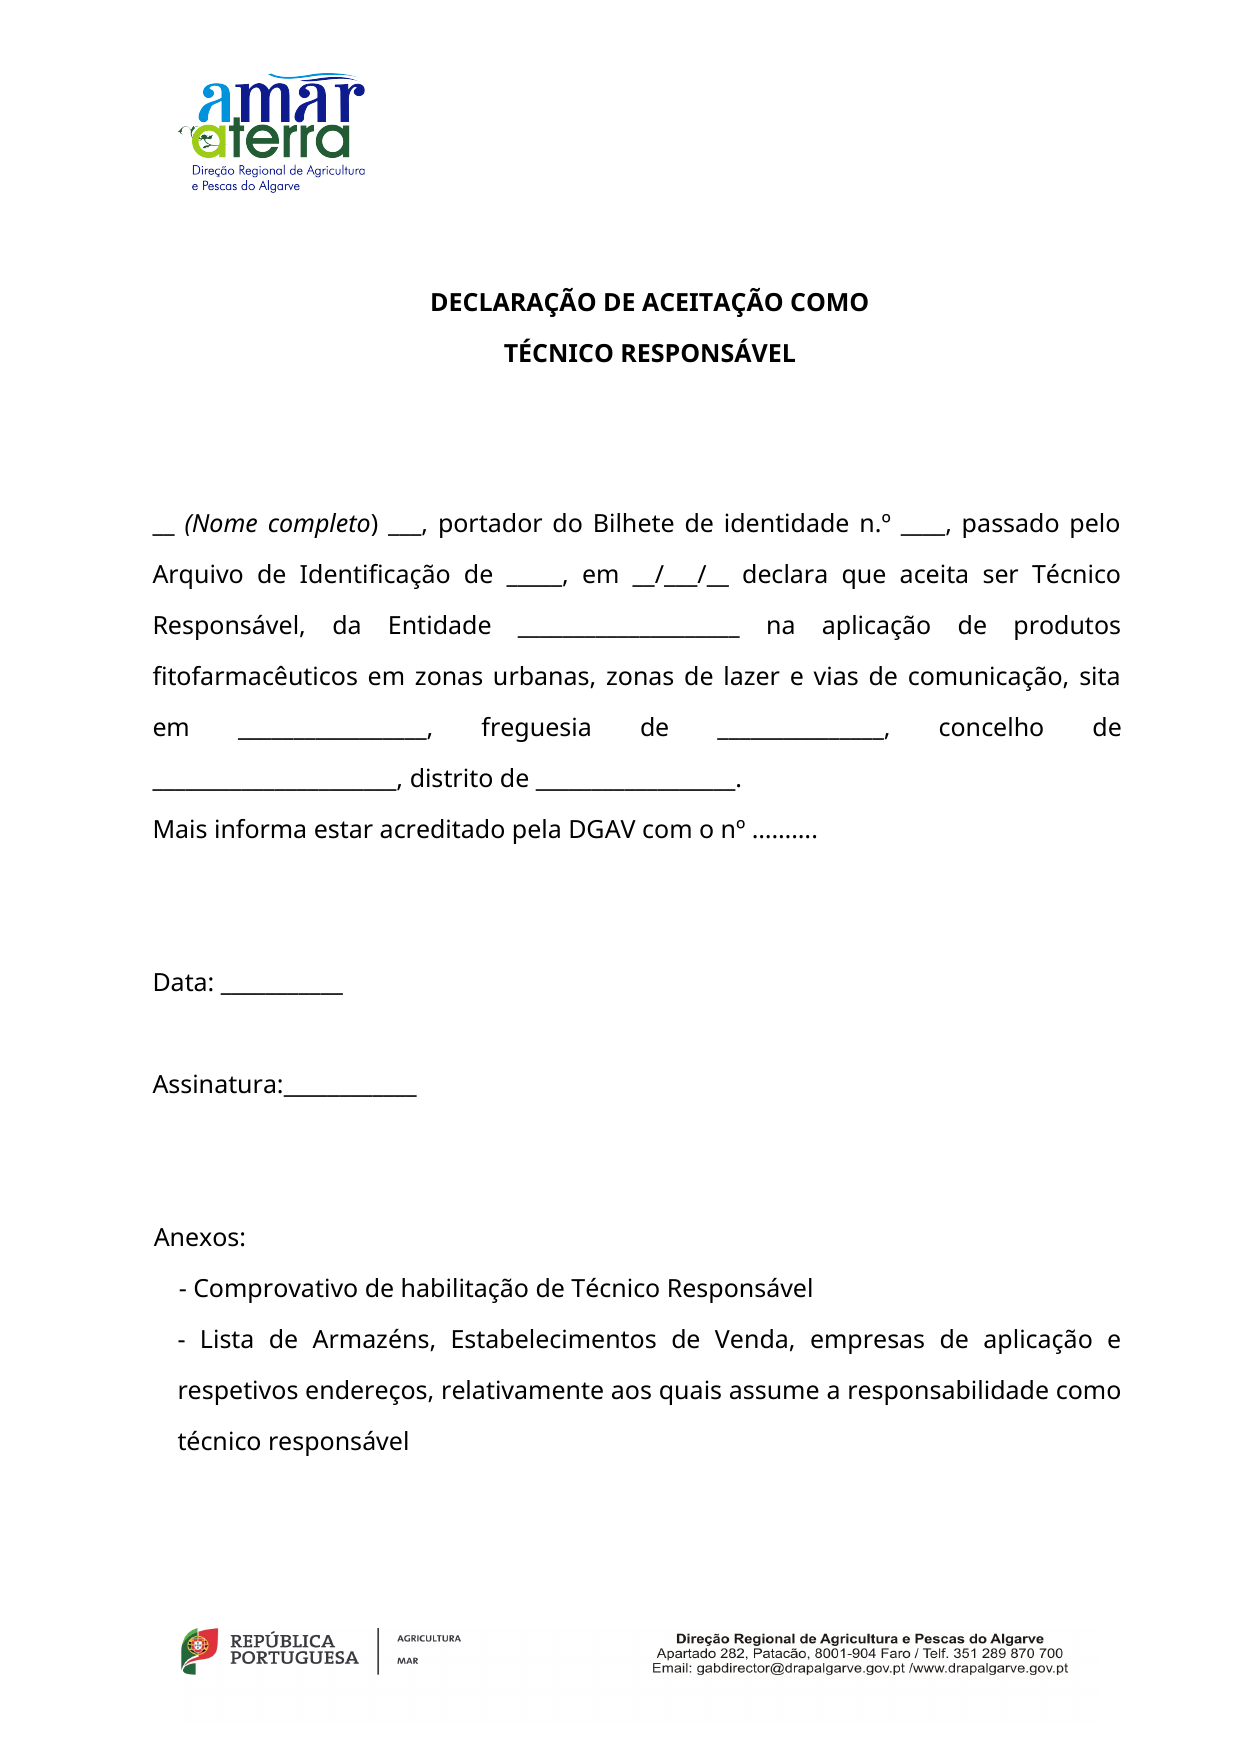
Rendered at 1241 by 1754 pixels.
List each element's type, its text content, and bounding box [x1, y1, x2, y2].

text __ (Nome completo) ___, portador do Bilhete de identidade n.º ____, passado pelo Arquivo de Identificação de _____, em __/___/__ declara que aceita ser Técnico Responsável, da Entidade ____________________ na aplicação de produtos fitofarmacêuticos em zonas urbanas, zonas de lazer e vias de comunicação, sita em _________________, freguesia de _______________, concelho de ______________________, distrito de __________________. [152, 505, 1122, 794]
picture [177, 1628, 1098, 1722]
picture [177, 73, 365, 193]
text Anexos: [152, 1220, 1002, 1254]
text - Lista de Armazéns, Estabelecimentos de Venda, empresas de aplicação e respetivos endereços, relativamente aos quais assume a responsabilidade como técnico responsável [177, 1322, 1122, 1458]
title TÉCNICO RESPONSÁVEL [177, 335, 1122, 369]
text Data: ___________ [152, 964, 1122, 999]
text Assinatura:____________ [152, 1067, 1122, 1101]
title DECLARAÇÃO DE ACEITAÇÃO COMO [177, 284, 1122, 318]
text Mais informa estar acreditado pela DGAV com o nº ………. [152, 811, 1122, 846]
text - Comprovativo de habilitação de Técnico Responsável [177, 1271, 1002, 1305]
